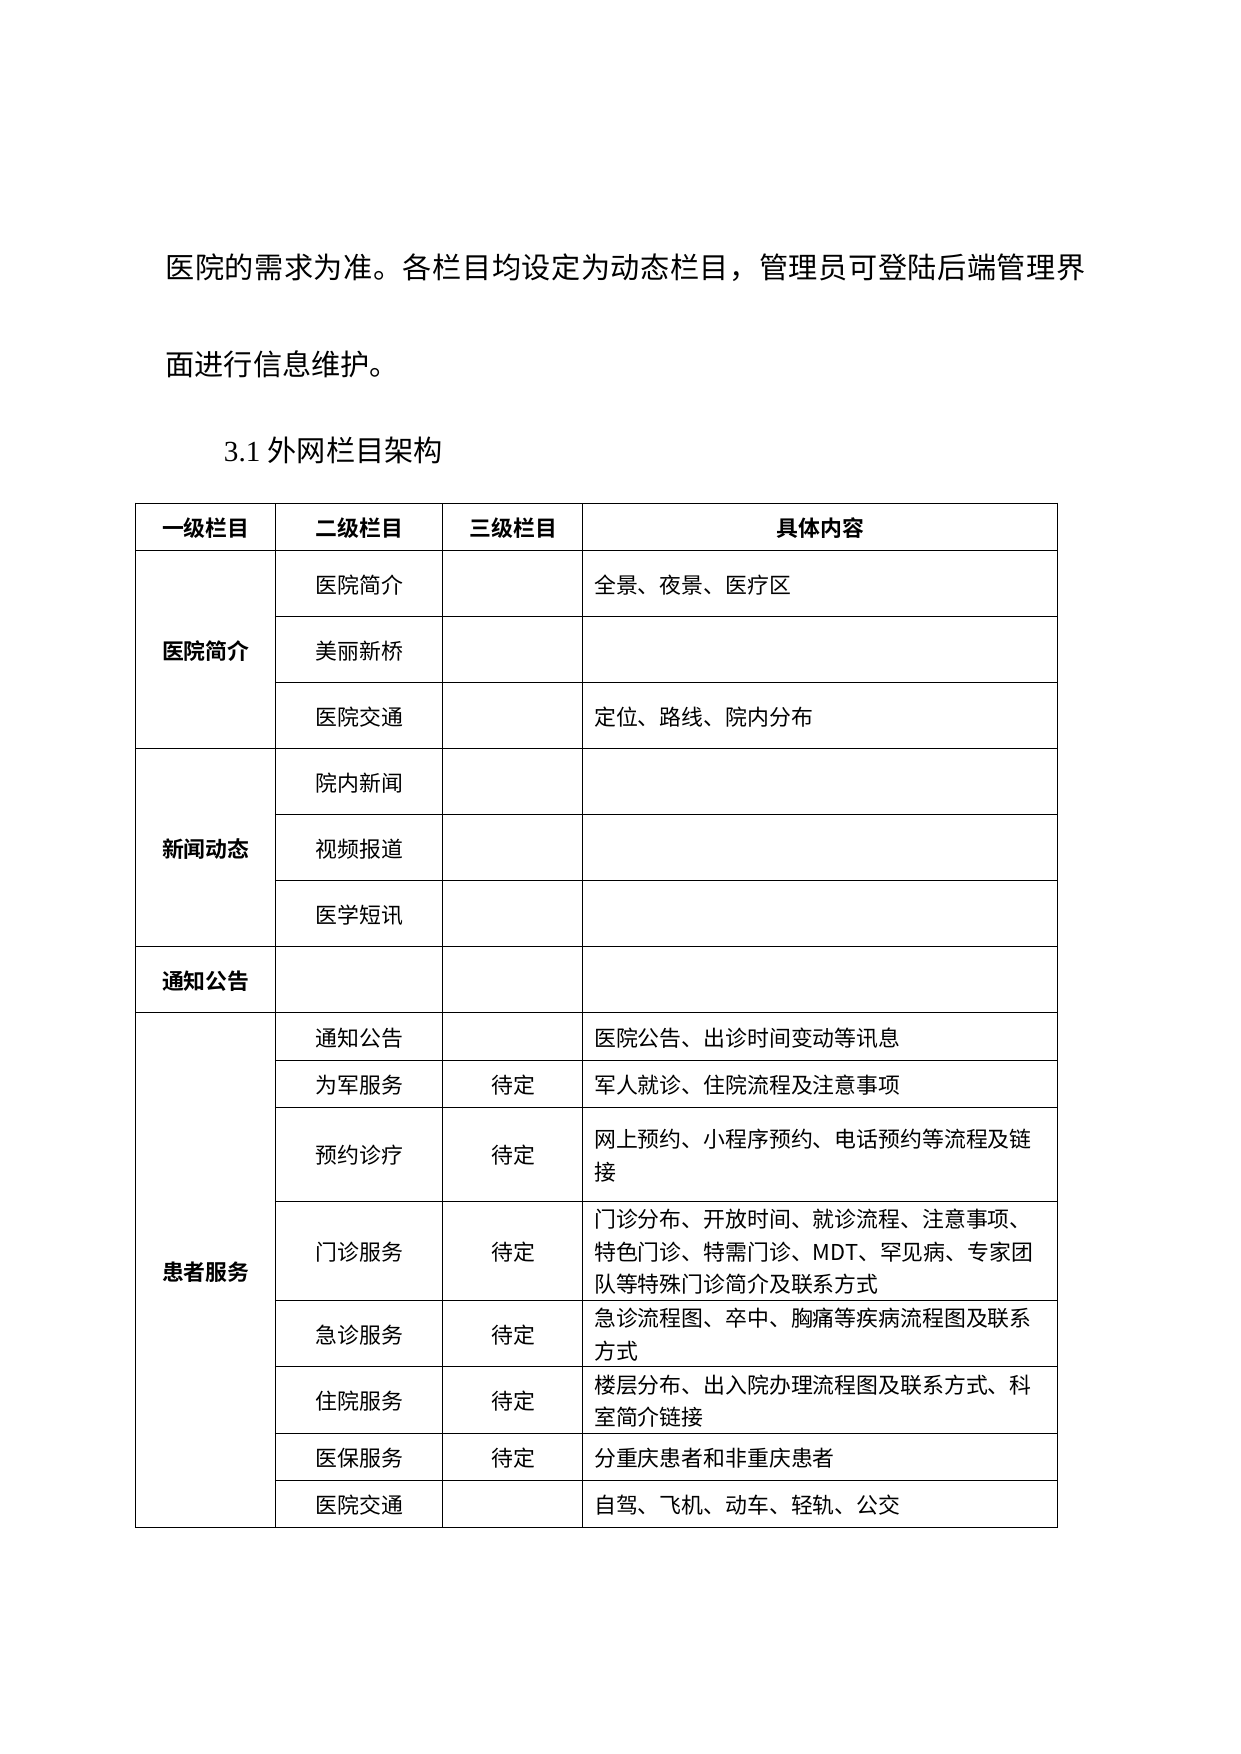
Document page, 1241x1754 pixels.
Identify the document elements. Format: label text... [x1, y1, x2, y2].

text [165, 233, 1087, 395]
table_header 三级栏目 [443, 504, 582, 550]
table_cell [583, 815, 1057, 880]
table_cell 待定 [443, 1108, 582, 1201]
table_cell 医学短讯 [276, 881, 442, 946]
table_header 具体内容 [583, 504, 1057, 550]
table_cell 待定 [443, 1367, 582, 1432]
table_cell 医院交通 [276, 1481, 442, 1527]
table_cell 院内新闻 [276, 749, 442, 814]
table_cell 网上预约、小程序预约、电话预约等流程及链接 [583, 1108, 1057, 1201]
table_cell 新闻动态 [136, 749, 275, 946]
table_cell 医院简介 [276, 551, 442, 616]
table_cell [276, 947, 442, 1012]
table_cell 为军服务 [276, 1061, 442, 1107]
table_cell [443, 1013, 582, 1059]
table_cell 门诊分布、开放时间、就诊流程、注意事项、特色门诊、特需门诊、MDT、罕见病、专家团队等特殊门诊简介及联系方式 [583, 1202, 1057, 1299]
table_cell [443, 617, 582, 682]
table_cell 自驾、飞机、动车、轻轨、公交 [583, 1481, 1057, 1527]
table_cell 通知公告 [276, 1013, 442, 1059]
table_cell 预约诊疗 [276, 1108, 442, 1201]
table_cell 医院交通 [276, 683, 442, 748]
table_cell [443, 947, 582, 1012]
table_cell 通知公告 [136, 947, 275, 1012]
table_cell [443, 749, 582, 814]
table_cell 住院服务 [276, 1367, 442, 1432]
table_cell 待定 [443, 1434, 582, 1480]
table_cell 患者服务 [136, 1013, 275, 1527]
table_cell 分重庆患者和非重庆患者 [583, 1434, 1057, 1480]
table_cell 待定 [443, 1301, 582, 1366]
table_cell [583, 881, 1057, 946]
table_cell 视频报道 [276, 815, 442, 880]
table_cell 医院公告、出诊时间变动等讯息 [583, 1013, 1057, 1059]
table_cell [443, 551, 582, 616]
table_cell 待定 [443, 1061, 582, 1107]
table_cell 急诊服务 [276, 1301, 442, 1366]
text 3.1 外网栏目架构 [165, 417, 1087, 482]
table_cell [443, 881, 582, 946]
table_cell 楼层分布、出入院办理流程图及联系方式、科室简介链接 [583, 1367, 1057, 1432]
table_cell 急诊流程图、卒中、胸痛等疾病流程图及联系方式 [583, 1301, 1057, 1366]
table_cell [443, 683, 582, 748]
table_cell [583, 749, 1057, 814]
table_header 一级栏目 [136, 504, 275, 550]
table_cell 全景、夜景、医疗区 [583, 551, 1057, 616]
table_cell [583, 947, 1057, 1012]
table_cell 医保服务 [276, 1434, 442, 1480]
table_cell [443, 1481, 582, 1527]
table_cell 美丽新桥 [276, 617, 442, 682]
table_cell [583, 617, 1057, 682]
table_cell 门诊服务 [276, 1202, 442, 1299]
table_cell [443, 815, 582, 880]
table_cell 医院简介 [136, 551, 275, 748]
table_cell 定位、路线、院内分布 [583, 683, 1057, 748]
table_cell 军人就诊、住院流程及注意事项 [583, 1061, 1057, 1107]
table_header 二级栏目 [276, 504, 442, 550]
table_cell 待定 [443, 1202, 582, 1299]
